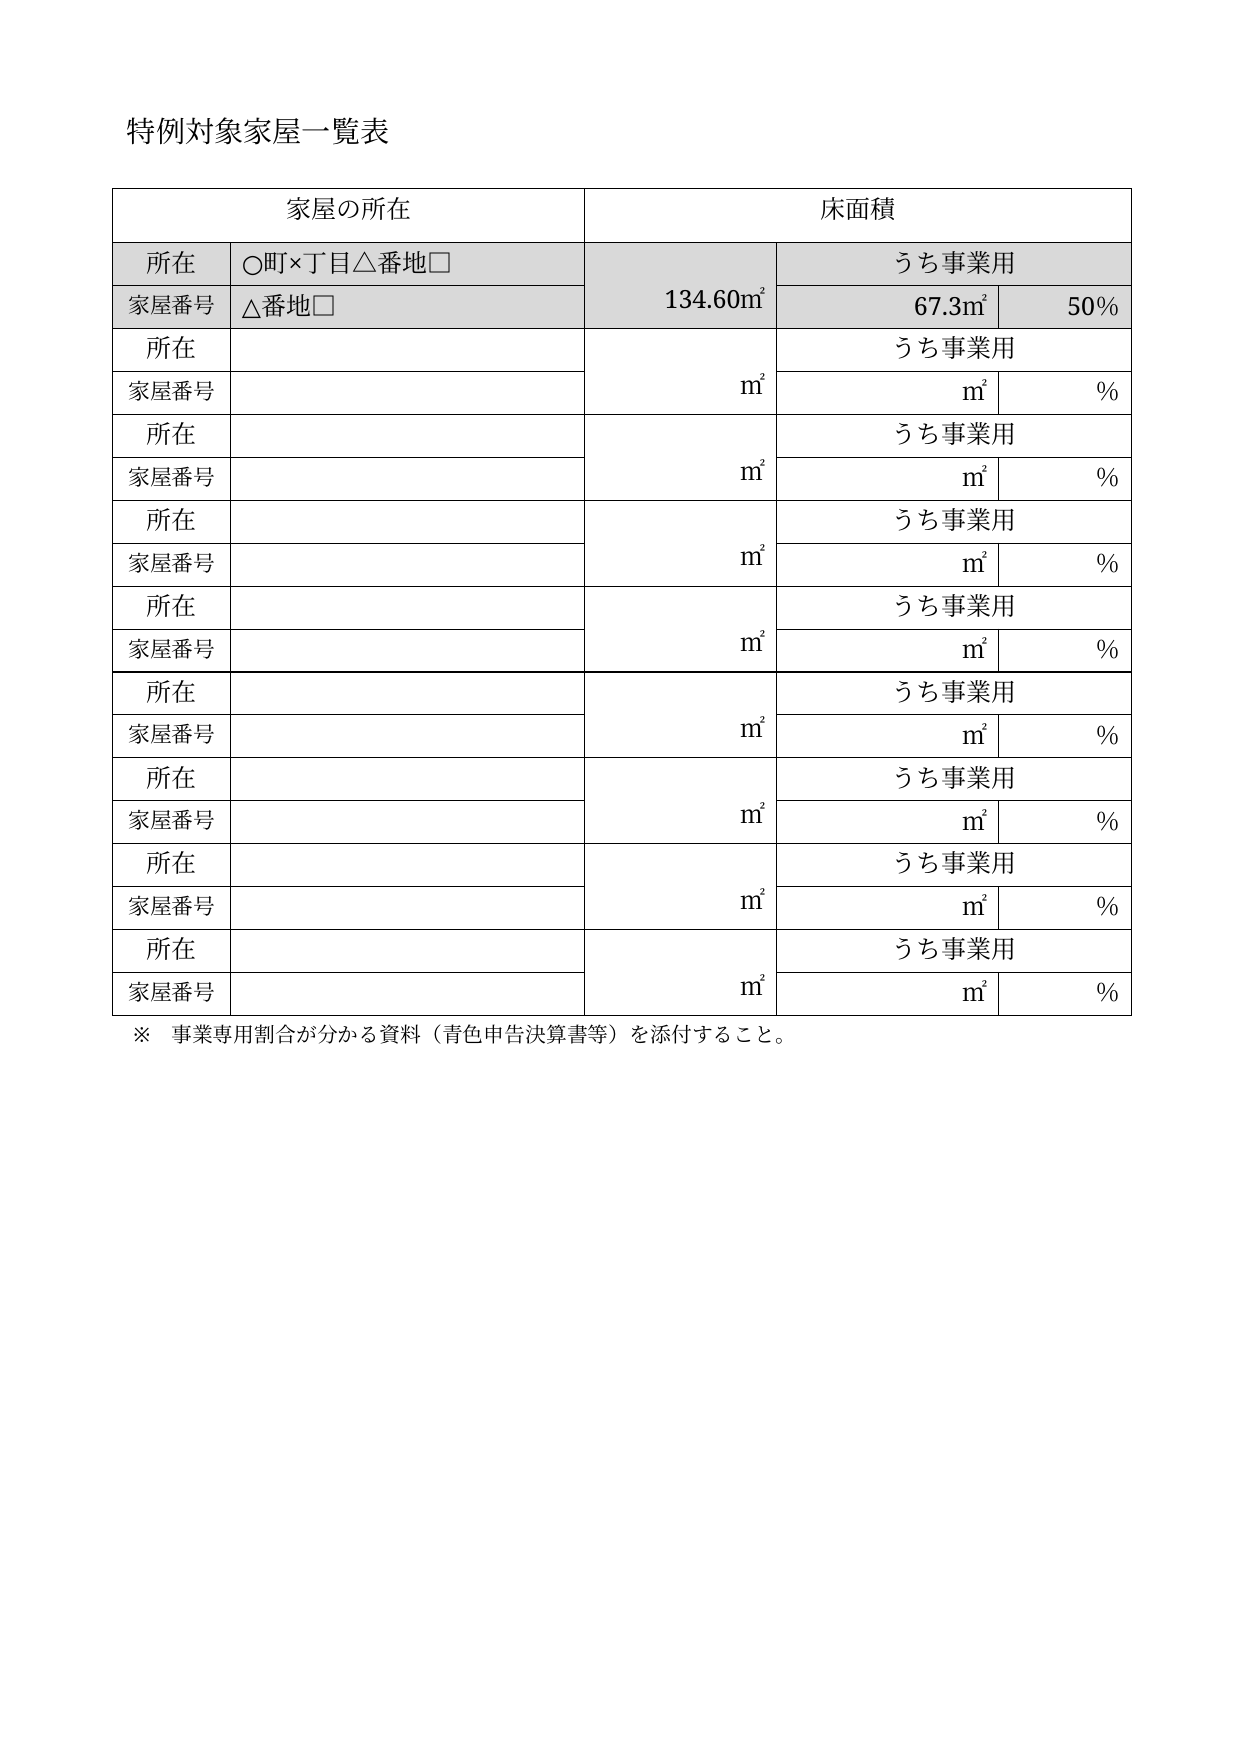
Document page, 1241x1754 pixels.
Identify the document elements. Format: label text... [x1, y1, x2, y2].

text ※ 事業専用割合が分かる資料（青色申告決算書等）を添付すること。 [112, 1016, 1128, 1052]
table_cell ㎡ [585, 329, 776, 414]
table_cell うち事業用 [777, 329, 1131, 371]
table_header 床面積 [585, 189, 1131, 242]
table_cell 67.3㎡ [777, 286, 998, 328]
table_cell うち事業用 [777, 673, 1131, 714]
table_cell ㎡ [585, 587, 776, 671]
table_cell [231, 415, 584, 457]
table_cell ％ [999, 801, 1131, 843]
table_cell ㎡ [585, 501, 776, 586]
table_cell ㎡ [777, 887, 998, 929]
table_cell [231, 715, 584, 757]
table_cell 50％ [999, 286, 1131, 328]
table_cell ㎡ [777, 715, 998, 757]
table_cell 所在 [113, 758, 230, 800]
table_cell [231, 329, 584, 371]
table_cell ○町×丁目△番地□ [231, 243, 584, 285]
table_cell ㎡ [777, 458, 998, 500]
table_cell うち事業用 [777, 758, 1131, 800]
table_cell 134.60㎡ [585, 243, 776, 328]
table_cell 家屋番号 [113, 801, 230, 843]
table_cell 家屋番号 [113, 286, 230, 328]
table_cell ㎡ [777, 973, 998, 1015]
table_cell うち事業用 [777, 587, 1131, 628]
table_cell [231, 930, 584, 972]
table_cell ㎡ [585, 415, 776, 500]
table_cell うち事業用 [777, 415, 1131, 457]
table_cell 家屋番号 [113, 544, 230, 586]
table_cell 家屋番号 [113, 630, 230, 671]
table_cell 所在 [113, 329, 230, 371]
table_cell ㎡ [585, 930, 776, 1015]
table_cell ％ [999, 630, 1131, 671]
table_cell 家屋番号 [113, 372, 230, 414]
table_cell うち事業用 [777, 243, 1131, 285]
table_cell 所在 [113, 587, 230, 628]
table_cell 所在 [113, 844, 230, 886]
table_cell [231, 630, 584, 671]
table_cell [231, 458, 584, 500]
table_cell ㎡ [777, 630, 998, 671]
table_cell 所在 [113, 243, 230, 285]
table_cell ％ [999, 544, 1131, 586]
table_cell ％ [999, 715, 1131, 757]
table_cell うち事業用 [777, 501, 1131, 543]
table_cell [231, 758, 584, 800]
table_cell [231, 844, 584, 886]
table_cell うち事業用 [777, 844, 1131, 886]
table_cell 家屋番号 [113, 715, 230, 757]
table_cell 所在 [113, 415, 230, 457]
table_cell ㎡ [777, 801, 998, 843]
table_cell うち事業用 [777, 930, 1131, 972]
table_cell ％ [999, 372, 1131, 414]
table_cell ％ [999, 887, 1131, 929]
table_cell ％ [999, 458, 1131, 500]
table_cell 所在 [113, 673, 230, 714]
table_cell 所在 [113, 930, 230, 972]
table_cell 家屋番号 [113, 458, 230, 500]
table_cell [231, 587, 584, 628]
table_cell ％ [999, 973, 1131, 1015]
table_cell ㎡ [777, 544, 998, 586]
table_cell ㎡ [585, 758, 776, 843]
table_cell 家屋番号 [113, 887, 230, 929]
table_cell 家屋番号 [113, 973, 230, 1015]
table_header 家屋の所在 [113, 189, 584, 242]
table_cell 所在 [113, 501, 230, 543]
table_cell [231, 801, 584, 843]
table_cell [231, 372, 584, 414]
table_cell [231, 501, 584, 543]
table_cell [231, 973, 584, 1015]
table_cell ㎡ [777, 372, 998, 414]
table_cell ㎡ [585, 844, 776, 929]
table_cell [231, 887, 584, 929]
table_cell ㎡ [585, 673, 776, 757]
table_cell [231, 673, 584, 714]
table_cell [231, 544, 584, 586]
table_cell △番地□ [231, 286, 584, 328]
